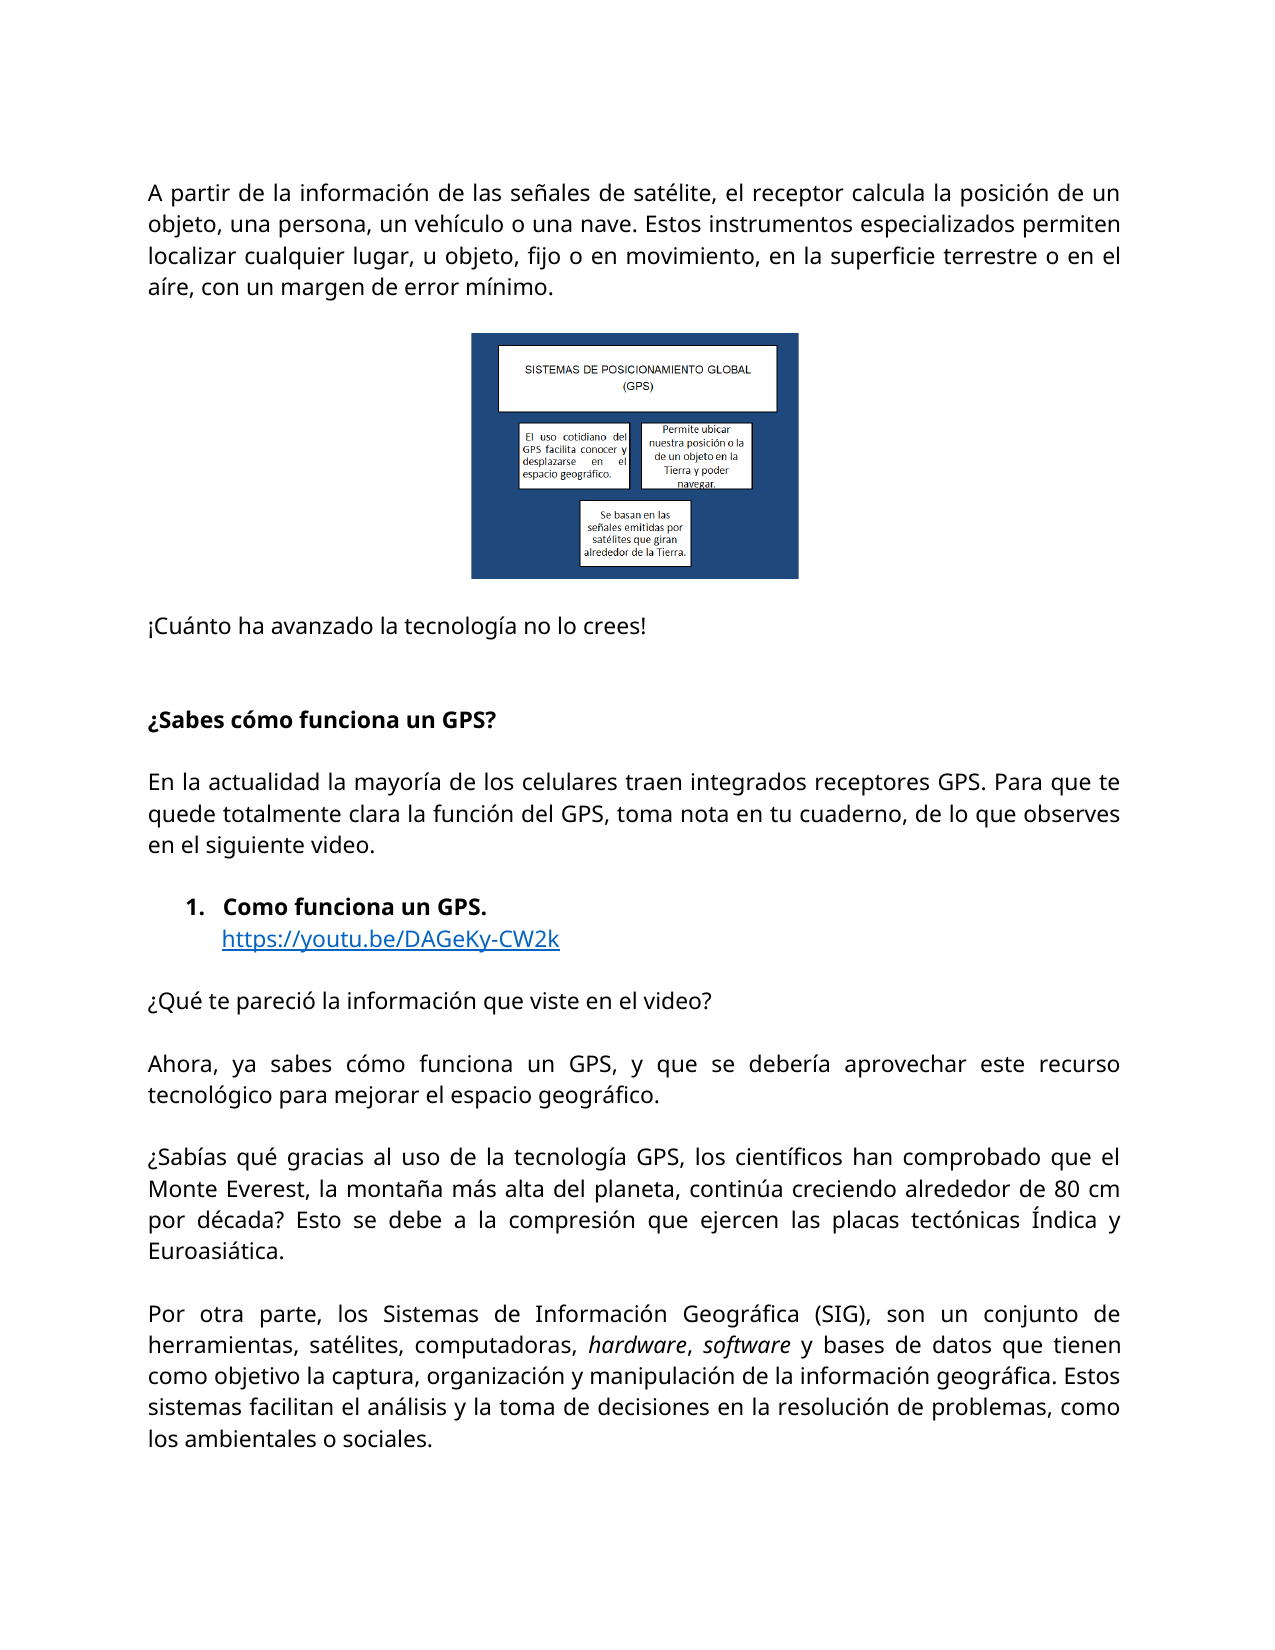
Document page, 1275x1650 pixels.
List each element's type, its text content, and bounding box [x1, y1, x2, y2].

text ¿Sabes cómo funciona un GPS? [148, 704, 1122, 735]
text ¿Qué te pareció la información que viste en el video? [148, 985, 1122, 1016]
text ¿Sabías qué gracias al uso de la tecnología GPS, los científicos han comprobado que el Monte Everest, la montaña más alta del planeta, continúa creciendo alrededor de 80 cm por década? Esto se debe a la compresión que ejercen las placas tectónicas Índica y Euroasiática. [148, 1141, 1122, 1266]
text ¡Cuánto ha avanzado la tecnología no lo crees! [148, 610, 1122, 641]
text Ahora, ya sabes cómo funciona un GPS, y que se debería aprovechar este recurso tecnológico para mejorar el espacio geográfico. [148, 1047, 1122, 1110]
text En la actualidad la mayoría de los celulares traen integrados receptores GPS. Para que te quede totalmente clara la función del GPS, toma nota en tu cuaderno, de lo que observes en el siguiente video. [148, 766, 1122, 860]
text A partir de la información de las señales de satélite, el receptor calcula la posición de un objeto, una persona, un vehículo o una nave. Estos instrumentos especializados permiten localizar cualquier lugar, u objeto, fijo o en movimiento, en la superficie terrestre o en el aíre, con un margen de error mínimo. [148, 177, 1122, 302]
text Por otra parte, los Sistemas de Información Geográfica (SIG), son un conjunto de herramientas, satélites, computadoras, hardware, software y bases de datos que tienen como objetivo la captura, organización y manipulación de la información geográfica. Estos sistemas facilitan el análisis y la toma de decisiones en la resolución de problemas, como los ambientales o sociales. [148, 1297, 1122, 1454]
list Como funciona un GPS. [185, 891, 1122, 922]
picture [471, 333, 799, 579]
list https://youtu.be/DAGeKy-CW2k [221, 922, 1122, 954]
